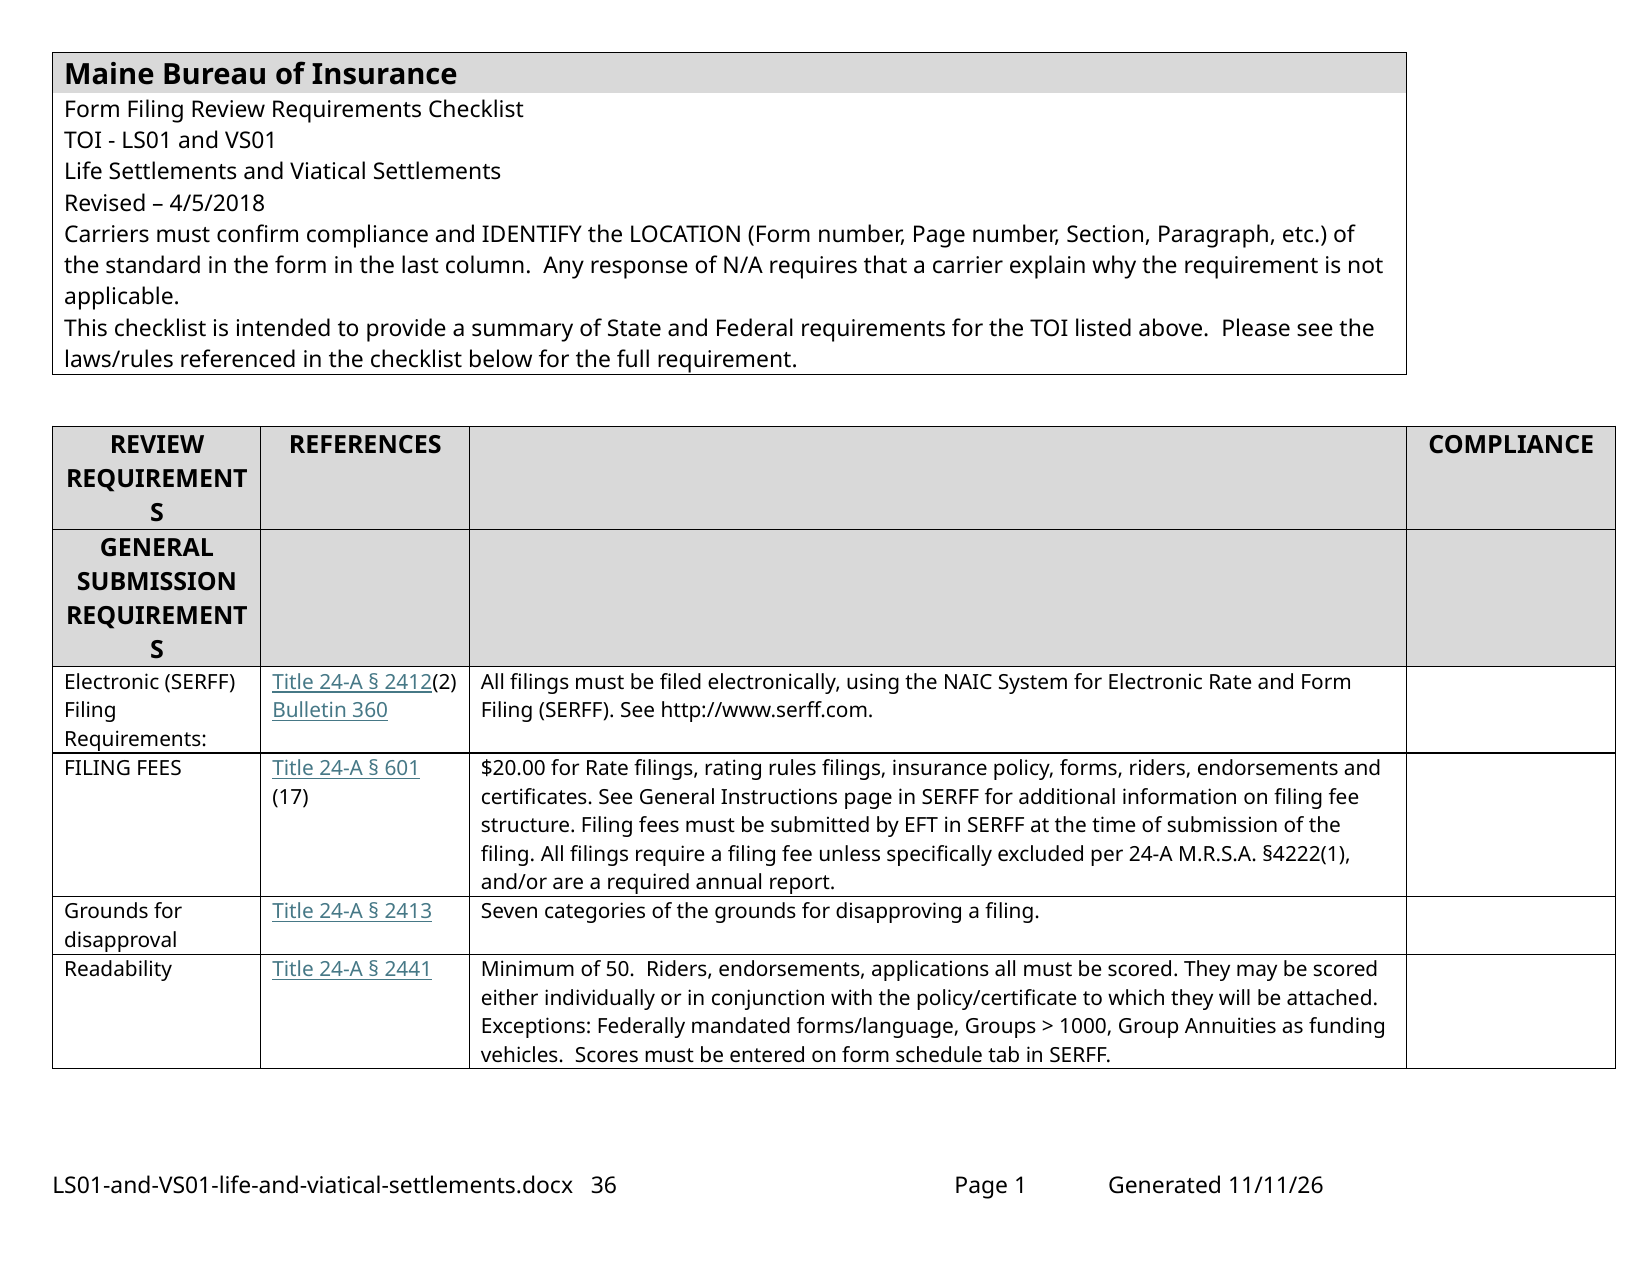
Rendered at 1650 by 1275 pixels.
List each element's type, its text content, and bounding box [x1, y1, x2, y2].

table_header REFERENCES [261, 427, 469, 529]
table_cell All filings must be filed electronically, using the NAIC System for Electronic Rate and Form Filing (SERFF). See http://www.serff.com. [470, 667, 1406, 752]
table_cell Carriers must confirm compliance and IDENTIFY the LOCATION (Form number, Page number, Section, Paragraph, etc.) of the standard in the form in the last column. Any response of N/A requires that a carrier explain why the requirement is not applicable. [53, 218, 1406, 312]
table_cell Grounds for disapproval [53, 897, 260, 953]
table_cell Revised – 4/5/2018 [53, 187, 1406, 218]
table_cell [1407, 897, 1615, 953]
table_cell $20.00 for Rate filings, rating rules filings, insurance policy, forms, riders, endorsements and certificates. See General Instructions page in SERFF for additional information on filing fee structure. Filing fees must be submitted by EFT in SERFF at the time of submission of the filing. All filings require a filing fee unless specifically excluded per 24-A M.R.S.A. §4222(1), and/or are a required annual report. [470, 754, 1406, 896]
table_cell [1407, 530, 1615, 666]
table_cell [470, 530, 1406, 666]
table_cell GENERAL SUBMISSION REQUIREMENTS [53, 530, 260, 666]
table_cell Seven categories of the grounds for disapproving a filing. [470, 897, 1406, 953]
table_cell Life Settlements and Viatical Settlements [53, 155, 1406, 187]
table_cell Form Filing Review Requirements Checklist [53, 93, 1406, 124]
table_cell Readability [53, 955, 260, 1068]
table_cell Title 24-A § 2412(2) Bulletin 360 [261, 667, 469, 752]
table_cell [1407, 754, 1615, 896]
table_cell [1407, 667, 1615, 752]
table_header COMPLIANCE [1407, 427, 1615, 529]
table_cell Title 24-A § 2441 [261, 955, 469, 1068]
table_cell Minimum of 50. Riders, endorsements, applications all must be scored. They may be scored either individually or in conjunction with the policy/certificate to which they will be attached. Exceptions: Federally mandated forms/language, Groups > 1000, Group Annuities as funding vehicles. Scores must be entered on form schedule tab in SERFF. [470, 955, 1406, 1068]
table_cell TOI - LS01 and VS01 [53, 124, 1406, 155]
table_cell Electronic (SERFF) Filing Requirements: [53, 667, 260, 752]
table_cell Title 24-A § 601 (17) [261, 754, 469, 896]
table_cell FILING FEES [53, 754, 260, 896]
table_header Maine Bureau of Insurance [53, 53, 1406, 93]
table_cell Title 24-A § 2413 [261, 897, 469, 953]
table_header [470, 427, 1406, 529]
table_cell [1407, 955, 1615, 1068]
table_cell [261, 530, 469, 666]
table_cell This checklist is intended to provide a summary of State and Federal requirements for the TOI listed above. Please see the laws/rules referenced in the checklist below for the full requirement. [53, 312, 1406, 374]
table_header REVIEW REQUIREMENTS [53, 427, 260, 529]
